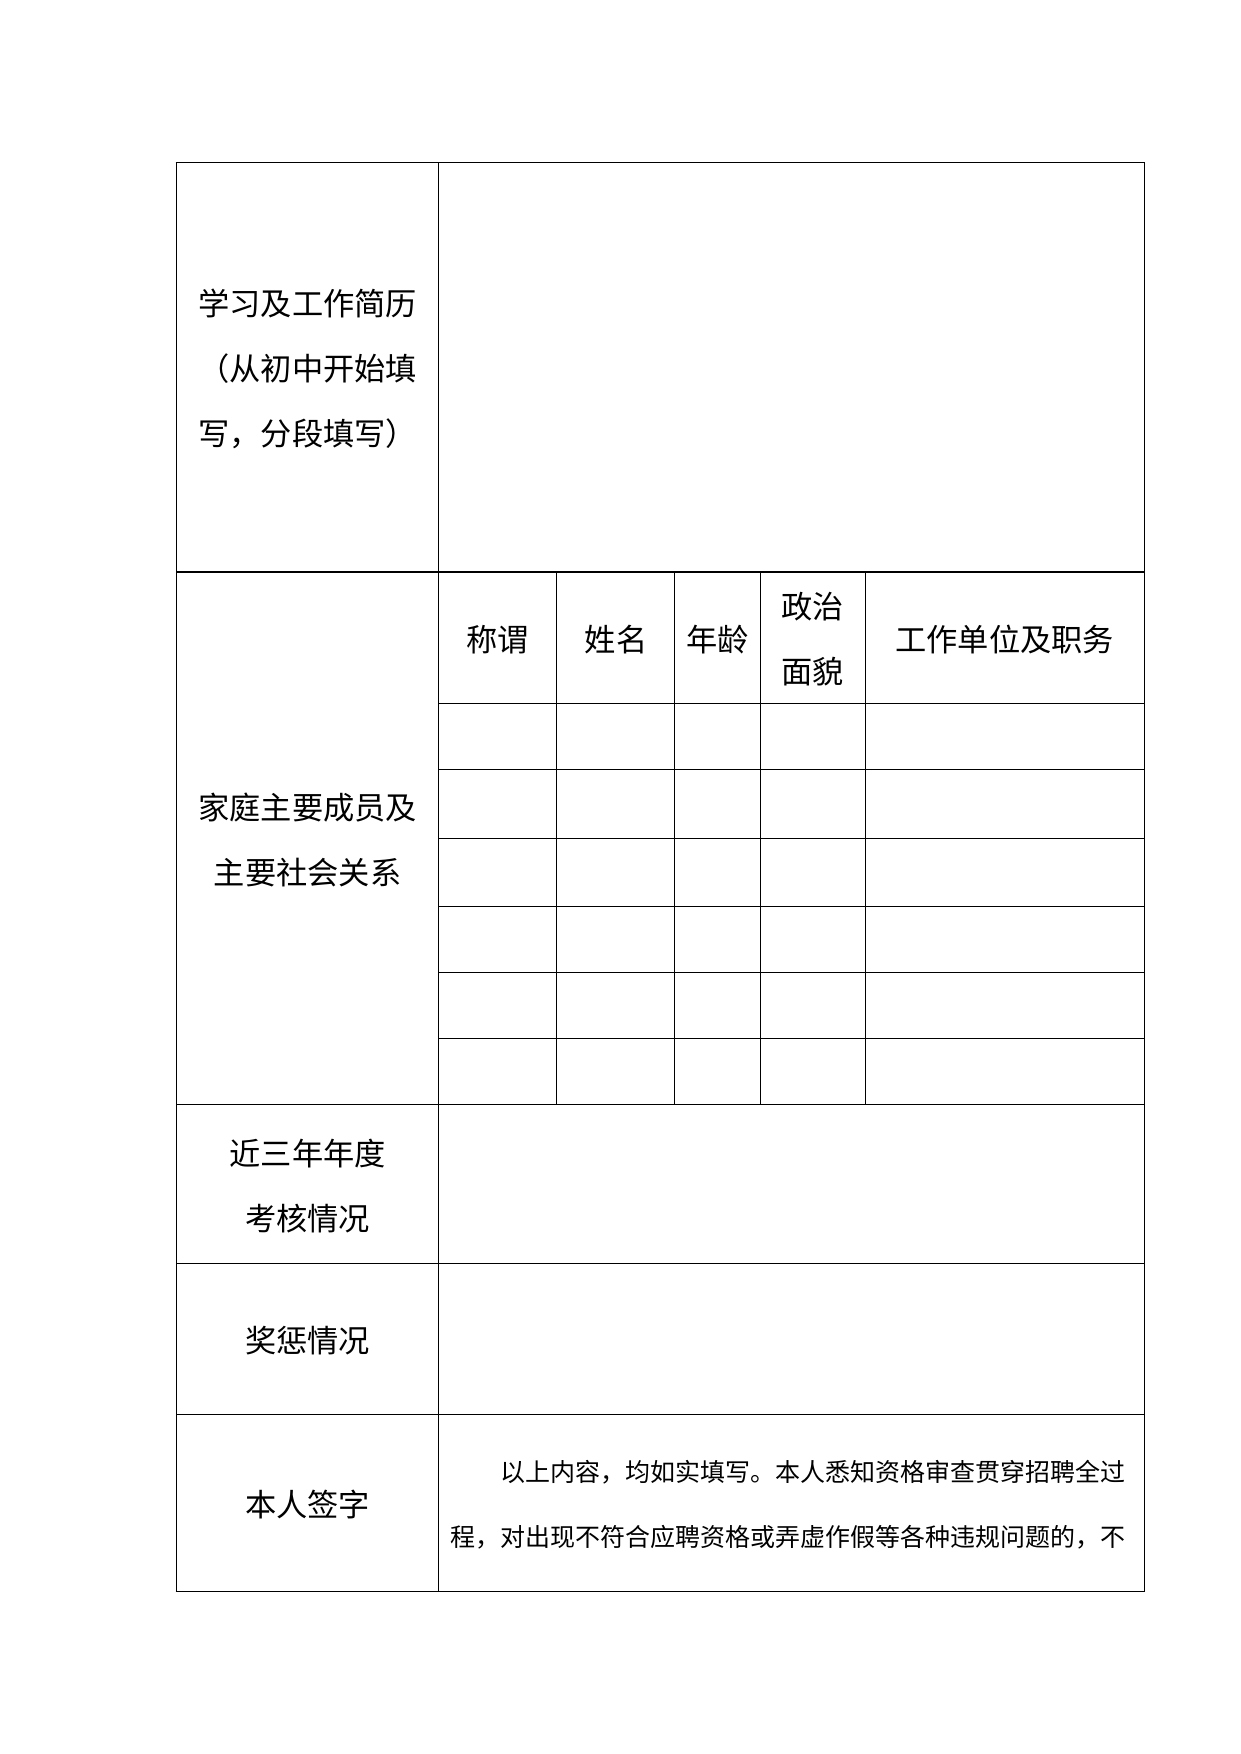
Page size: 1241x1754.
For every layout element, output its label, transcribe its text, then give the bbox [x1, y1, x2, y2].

table_cell 学习及工作简历（从初中开始填写，分段填写） [177, 163, 438, 571]
table_cell [866, 839, 1144, 906]
table_cell [439, 704, 556, 768]
table_cell 工作单位及职务 [866, 573, 1144, 702]
table_cell [557, 770, 674, 837]
table_cell [761, 907, 865, 972]
table_cell 家庭主要成员及 主要社会关系 [177, 573, 438, 1104]
table_cell [866, 1039, 1144, 1104]
table_cell [761, 1039, 865, 1104]
table_cell [761, 973, 865, 1038]
table_cell 姓名 [557, 573, 674, 702]
table_cell [439, 770, 556, 837]
table_cell [557, 907, 674, 972]
table_cell [866, 907, 1144, 972]
table_cell [675, 704, 760, 768]
table_cell [557, 839, 674, 906]
table_cell 政治面貌 [761, 573, 865, 702]
table_cell [675, 770, 760, 837]
table_cell [439, 907, 556, 972]
table_cell [557, 1039, 674, 1104]
table_cell [866, 704, 1144, 768]
table_cell [439, 973, 556, 1038]
table_cell [557, 704, 674, 768]
table_cell [557, 973, 674, 1038]
table_cell [675, 973, 760, 1038]
table_cell 近三年年度 考核情况 [177, 1105, 438, 1263]
table_cell [439, 1039, 556, 1104]
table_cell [439, 1415, 1144, 1591]
table_cell [675, 1039, 760, 1104]
table_cell [439, 1105, 1144, 1263]
table_cell [761, 704, 865, 768]
table_cell [761, 770, 865, 837]
table_cell [675, 839, 760, 906]
table_cell [866, 973, 1144, 1038]
table_cell [439, 1264, 1144, 1414]
table_cell 本人签字 [177, 1415, 438, 1591]
table_cell [439, 163, 1144, 571]
table_cell [439, 839, 556, 906]
table_cell [761, 839, 865, 906]
table_cell 年龄 [675, 573, 760, 702]
table_cell [866, 770, 1144, 837]
table_cell [675, 907, 760, 972]
table_cell 奖惩情况 [177, 1264, 438, 1414]
table_cell 称谓 [439, 573, 556, 702]
